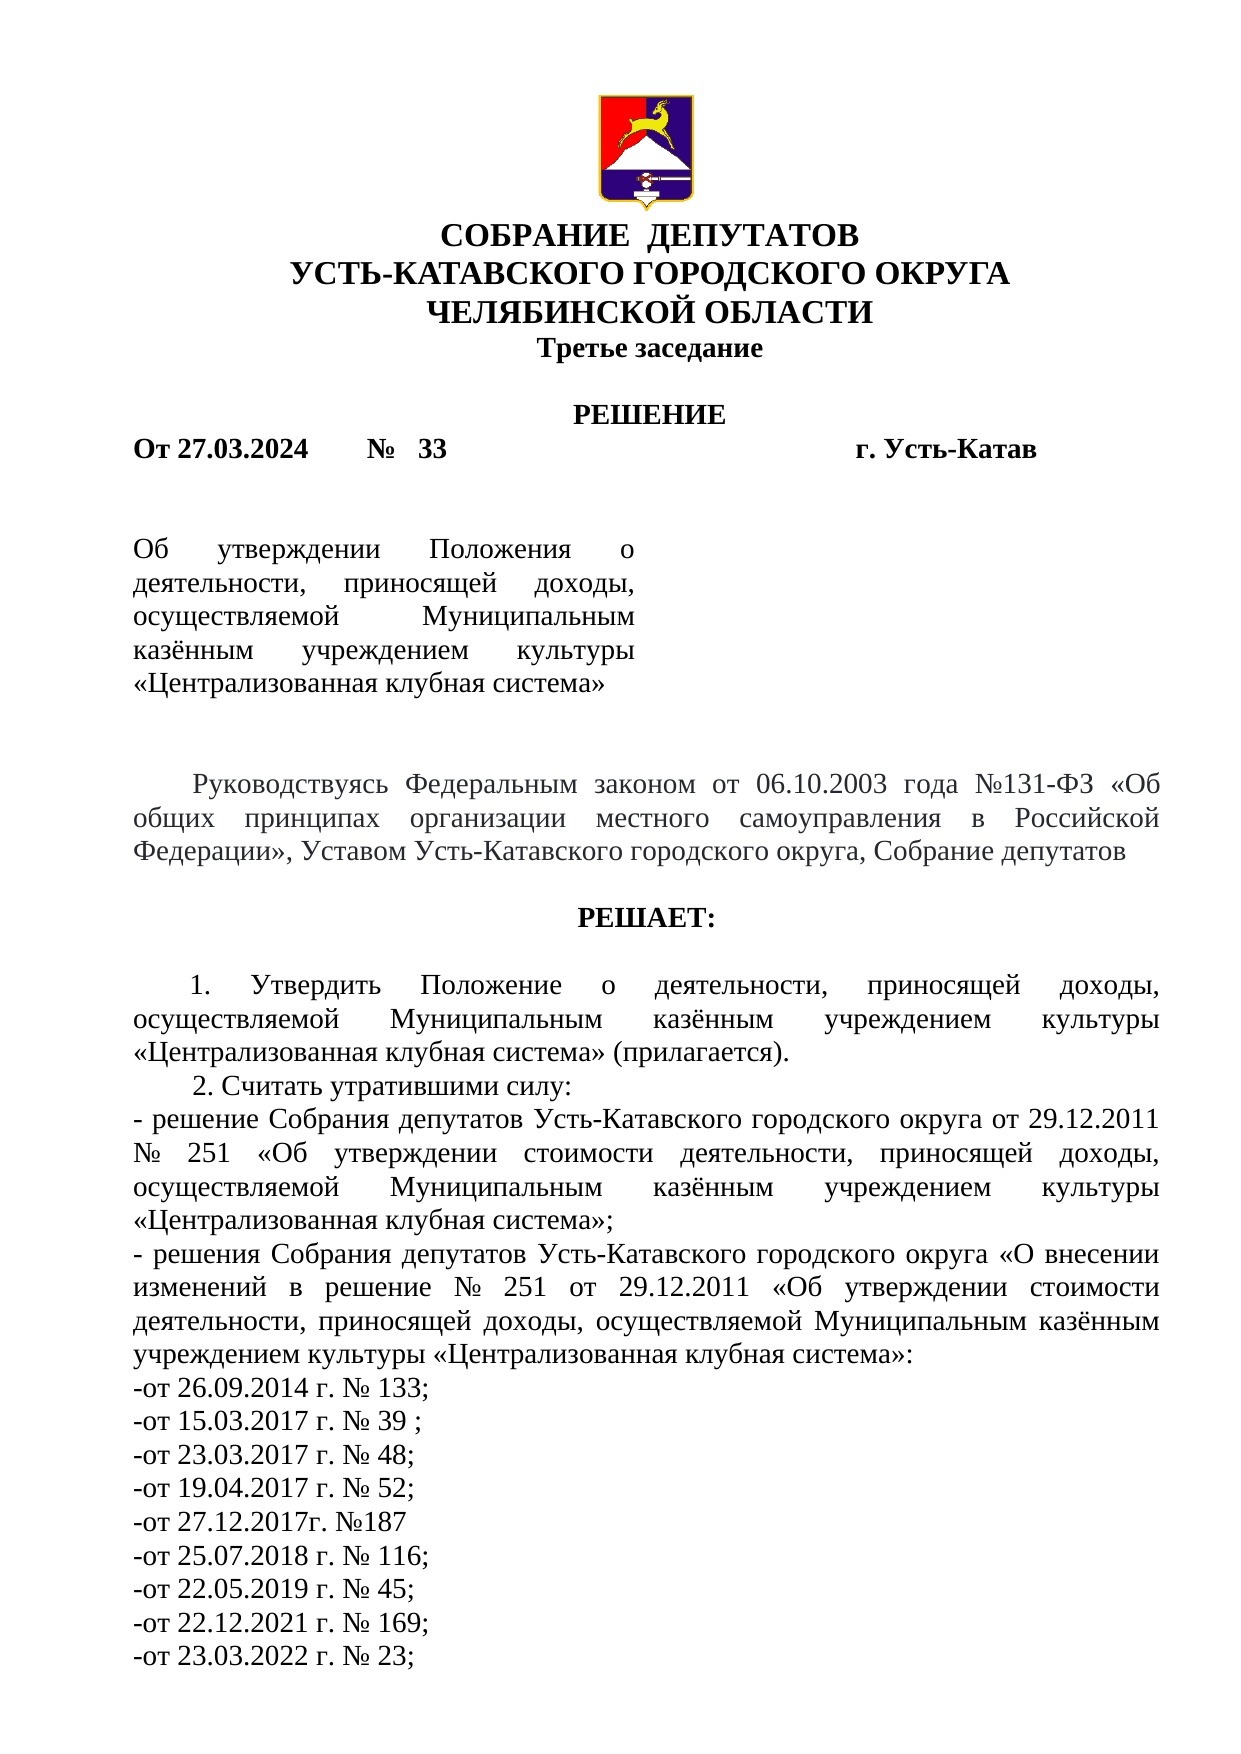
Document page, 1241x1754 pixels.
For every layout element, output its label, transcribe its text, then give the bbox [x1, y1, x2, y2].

text РЕШЕНИЕ [133, 397, 1167, 431]
text -от 26.09.2014 г. № 133; [133, 1370, 1161, 1403]
text -от 15.03.2017 г. № 39 ; [133, 1403, 1161, 1437]
text СОБРАНИЕ ДЕПУТАТОВ [133, 215, 1167, 253]
text -от 25.07.2018 г. № 116; [133, 1538, 1161, 1571]
text 1. Утвердить Положение о деятельности, приносящей доходы, осуществляемой Муниципальным казённым учреждением культуры «Централизованная клубная система» (прилагается). [133, 967, 1161, 1068]
text - решения Собрания депутатов Усть-Катавского городского округа «О внесении изменений в решение № 251 от 29.12.2011 «Об утверждении стоимости деятельности, приносящей доходы, осуществляемой Муниципальным казённым учреждением культуры «Централизованная клубная система»: [133, 1236, 1161, 1370]
text ЧЕЛЯБИНСКОЙ ОБЛАСТИ [133, 292, 1167, 330]
text - решение Собрания депутатов Усть-Катавского городского округа от 29.12.2011 № 251 «Об утверждении стоимости деятельности, приносящей доходы, осуществляемой Муниципальным казённым учреждением культуры «Централизованная клубная система»; [133, 1102, 1161, 1236]
text РЕШАЕТ: [133, 900, 1161, 934]
text 2. Считать утратившими силу: [133, 1068, 1161, 1102]
text -от 23.03.2017 г. № 48; [133, 1437, 1161, 1471]
text Об утверждении Положения о деятельности, приносящей доходы, осуществляемой Муниципальным казённым учреждением культуры «Централизованная клубная система» [133, 531, 635, 699]
picture [588, 88, 712, 216]
text От 27.03.2024 № 33 г. Усть-Катав [133, 431, 1167, 464]
subtitle Руководствуясь Федеральным законом от 06.10.2003 года №131-ФЗ «Об общих принципах организации местного самоуправления в Российской Федерации», Уставом Усть-Катавского городского округа, Собрание депутатов [133, 766, 1161, 867]
text -от 22.12.2021 г. № 169; [133, 1605, 1161, 1638]
text УСТЬ-КАТАВСКОГО ГОРОДСКОГО ОКРУГА [133, 253, 1167, 292]
text -от 19.04.2017 г. № 52; [133, 1471, 1161, 1504]
text Третье заседание [133, 330, 1167, 364]
text -от 22.05.2019 г. № 45; [133, 1571, 1161, 1605]
text -от 23.03.2022 г. № 23; [133, 1638, 1161, 1672]
text -от 27.12.2017г. №187 [133, 1504, 1161, 1538]
